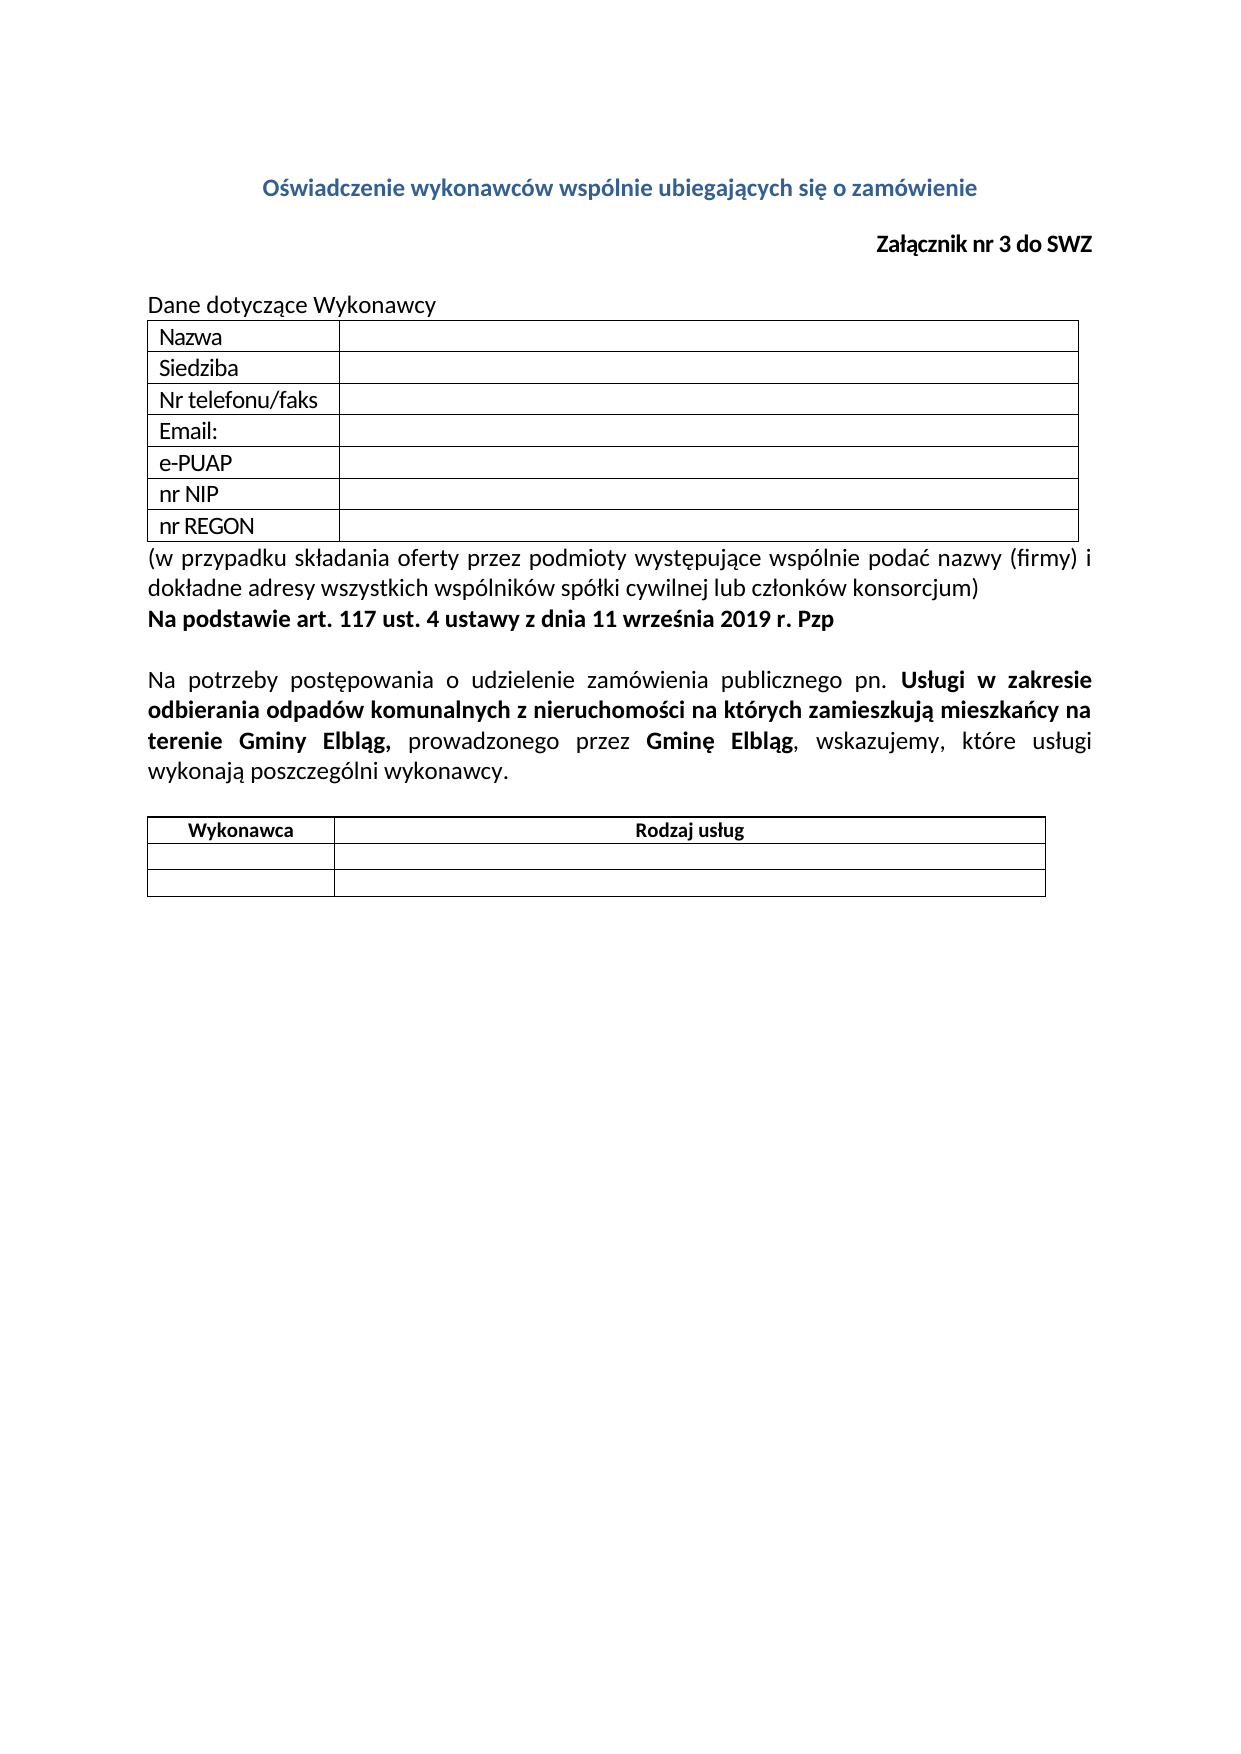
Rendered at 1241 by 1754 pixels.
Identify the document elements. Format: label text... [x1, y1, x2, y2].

table_cell [335, 870, 1045, 896]
text (w przypadku składania oferty przez podmioty występujące wspólnie podać nazwy (firmy) i dokładne adresy wszystkich wspólników spółki cywilnej lub członków konsorcjum) [148, 542, 1093, 603]
table_cell [340, 352, 1078, 383]
table_header Wykonawca [148, 818, 334, 843]
table_cell e-PUAP [148, 447, 339, 477]
text Załącznik nr 3 do SWZ [148, 228, 1093, 259]
table_cell [335, 844, 1045, 869]
table_cell [340, 447, 1078, 477]
text Na podstawie art. 117 ust. 4 ustawy z dnia 11 września 2019 r. Pzp [148, 603, 1093, 633]
table_cell Email: [148, 415, 339, 446]
table_cell Nr telefonu/faks [148, 384, 339, 414]
table_cell [148, 844, 334, 869]
table_cell nr NIP [148, 479, 339, 509]
table_header Nazwa [148, 321, 339, 351]
text Na potrzeby postępowania o udzielenie zamówienia publicznego pn. Usługi w zakresie odbierania odpadów komunalnych z nieruchomości na których zamieszkują mieszkańcy na terenie Gminy Elbląg, prowadzonego przez Gminę Elbląg, wskazujemy, które usługi wykonają poszczególni wykonawcy. [148, 664, 1093, 786]
text Dane dotyczące Wykonawcy [148, 289, 1093, 320]
table_cell nr REGON [148, 510, 339, 541]
table_cell [340, 510, 1078, 541]
list Oświadczenie wykonawców wspólnie ubiegających się o zamówienie [148, 173, 1093, 203]
table_cell [340, 415, 1078, 446]
table_cell [148, 870, 334, 896]
table_cell Siedziba [148, 352, 339, 383]
table_header Rodzaj usług [335, 818, 1045, 843]
table_cell [340, 479, 1078, 509]
table_cell [340, 384, 1078, 414]
table_header [340, 321, 1078, 351]
